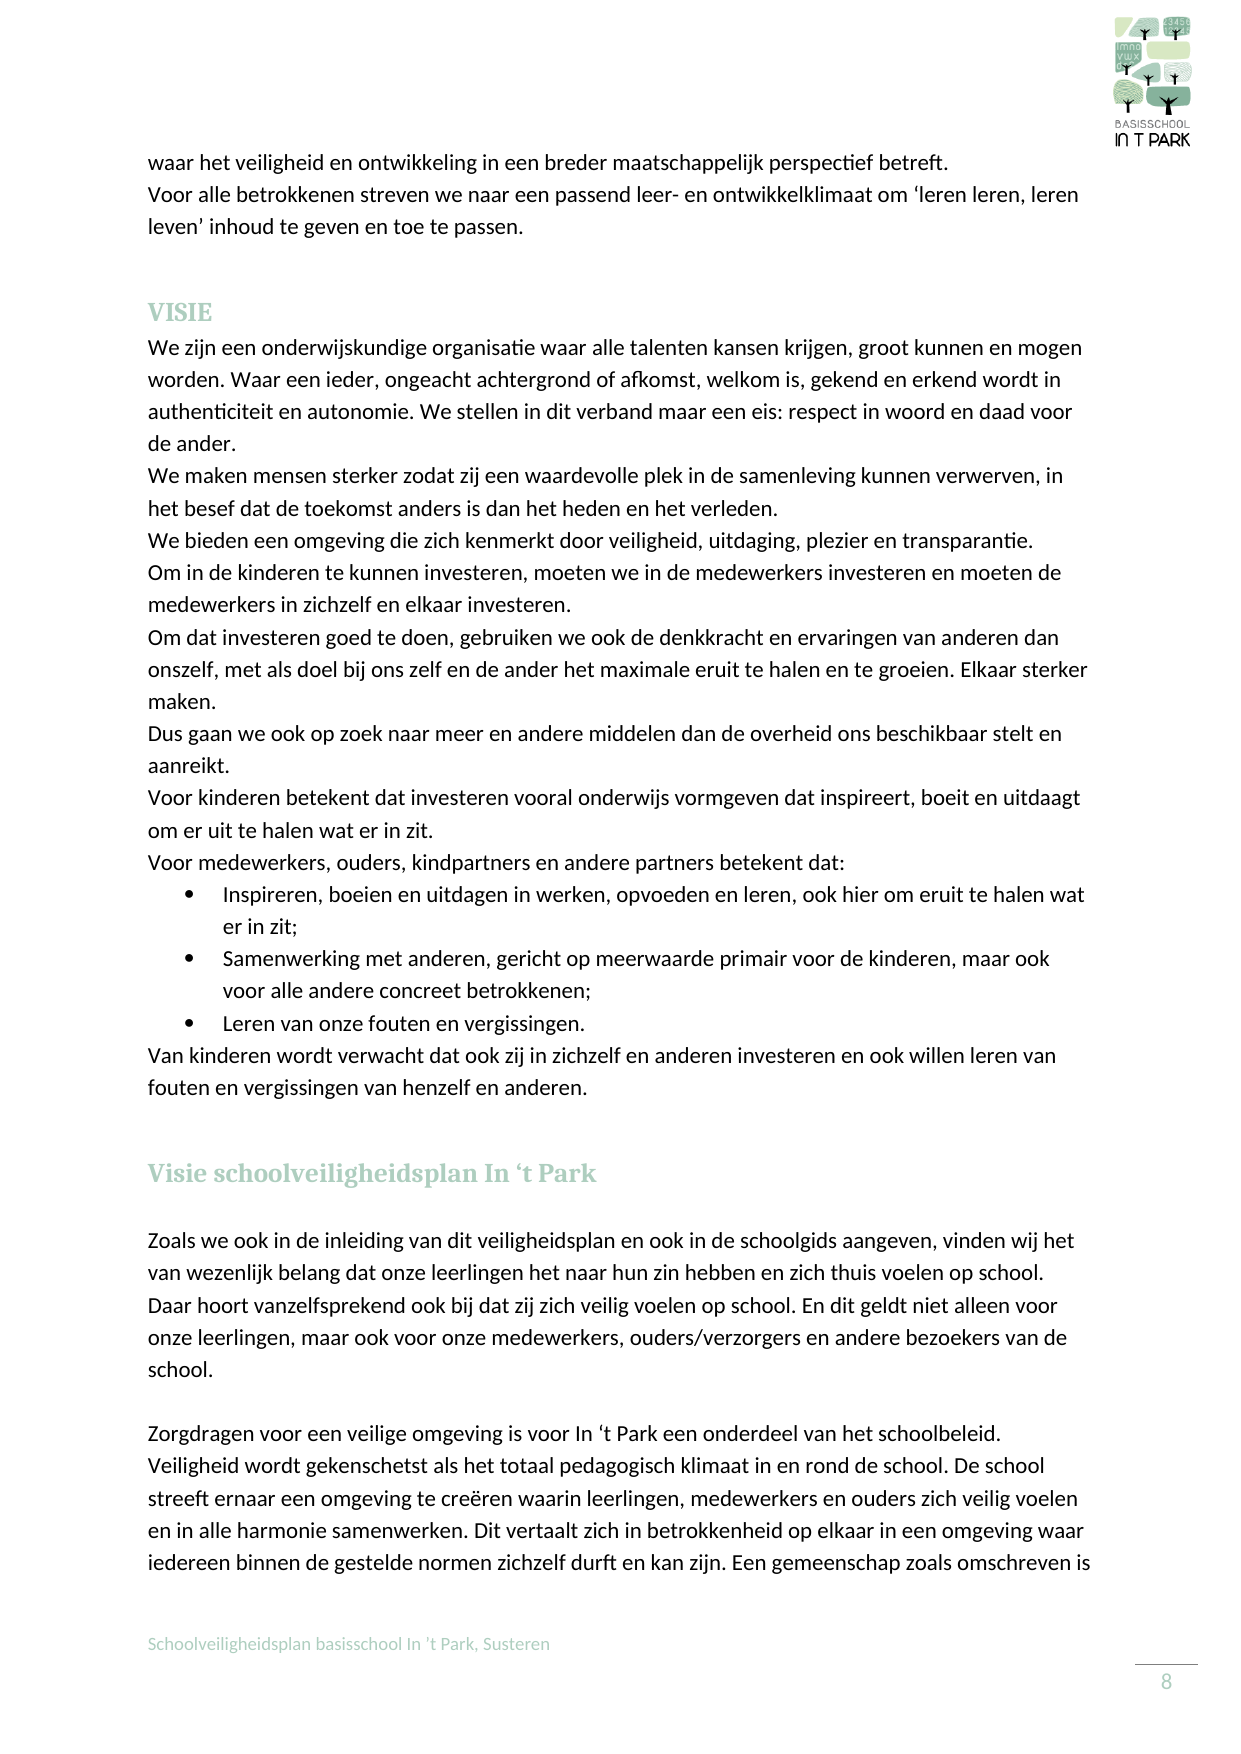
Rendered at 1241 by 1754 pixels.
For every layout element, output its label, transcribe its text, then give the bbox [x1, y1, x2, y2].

text Van kinderen wordt verwacht dat ook zij in zichzelf en anderen investeren en ook willen leren van fouten en vergissingen van henzelf en anderen. [148, 1041, 1093, 1101]
text Dus gaan we ook op zoek naar meer en andere middelen dan de overheid ons beschikbaar stelt en aanreikt. [148, 719, 1093, 779]
list Leren van onze fouten en vergissingen. [185, 1009, 1093, 1037]
picture [1103, 8, 1198, 149]
text We bieden een omgeving die zich kenmerkt door veiligheid, uitdaging, plezier en transparantie. [148, 526, 1093, 554]
text We maken mensen sterker zodat zij een waardevolle plek in de samenleving kunnen verwerven, in het besef dat de toekomst anders is dan het heden en het verleden. [148, 462, 1093, 522]
text Om dat investeren goed te doen, gebruiken we ook de denkkracht en ervaringen van anderen dan onszelf, met als doel bij ons zelf en de ander het maximale eruit te halen en te groeien. Elkaar sterker maken. [148, 623, 1093, 715]
list Samenwerking met anderen, gericht op meerwaarde primair voor de kinderen, maar ook voor alle andere concreet betrokkenen; [185, 944, 1093, 1005]
text Zoals we ook in de inleiding van dit veiligheidsplan en ook in de schoolgids aangeven, vinden wij het van wezenlijk belang dat onze leerlingen het naar hun zin hebben en zich thuis voelen op school. Daar hoort vanzelfsprekend ook bij dat zij zich veilig voelen op school. En dit geldt niet alleen voor onze leerlingen, maar ook voor onze medewerkers, ouders/verzorgers en andere bezoekers van de school. [148, 1226, 1093, 1383]
text Voor kinderen betekent dat investeren vooral onderwijs vormgeven dat inspireert, boeit en uitdaagt om er uit te halen wat er in zit. [148, 783, 1093, 844]
text Voor medewerkers, ouders, kindpartners en andere partners betekent dat: [148, 848, 1093, 876]
text Om in de kinderen te kunnen investeren, moeten we in de medewerkers investeren en moeten de medewerkers in zichzelf en elkaar investeren. [148, 558, 1093, 618]
subtitle VISIE [148, 297, 1093, 328]
list Inspireren, boeien en uitdagen in werken, opvoeden en leren, ook hier om eruit te halen wat er in zit; [185, 880, 1093, 940]
text We zijn een onderwijskundige organisatie waar alle talenten kansen krijgen, groot kunnen en mogen worden. Waar een ieder, ongeacht achtergrond of afkomst, welkom is, gekend en erkend wordt in authenticiteit en autonomie. We stellen in dit verband maar een eis: respect in woord en daad voor de ander. [148, 333, 1093, 457]
subtitle Visie schoolveiligheidsplan In ‘t Park [148, 1158, 1093, 1189]
